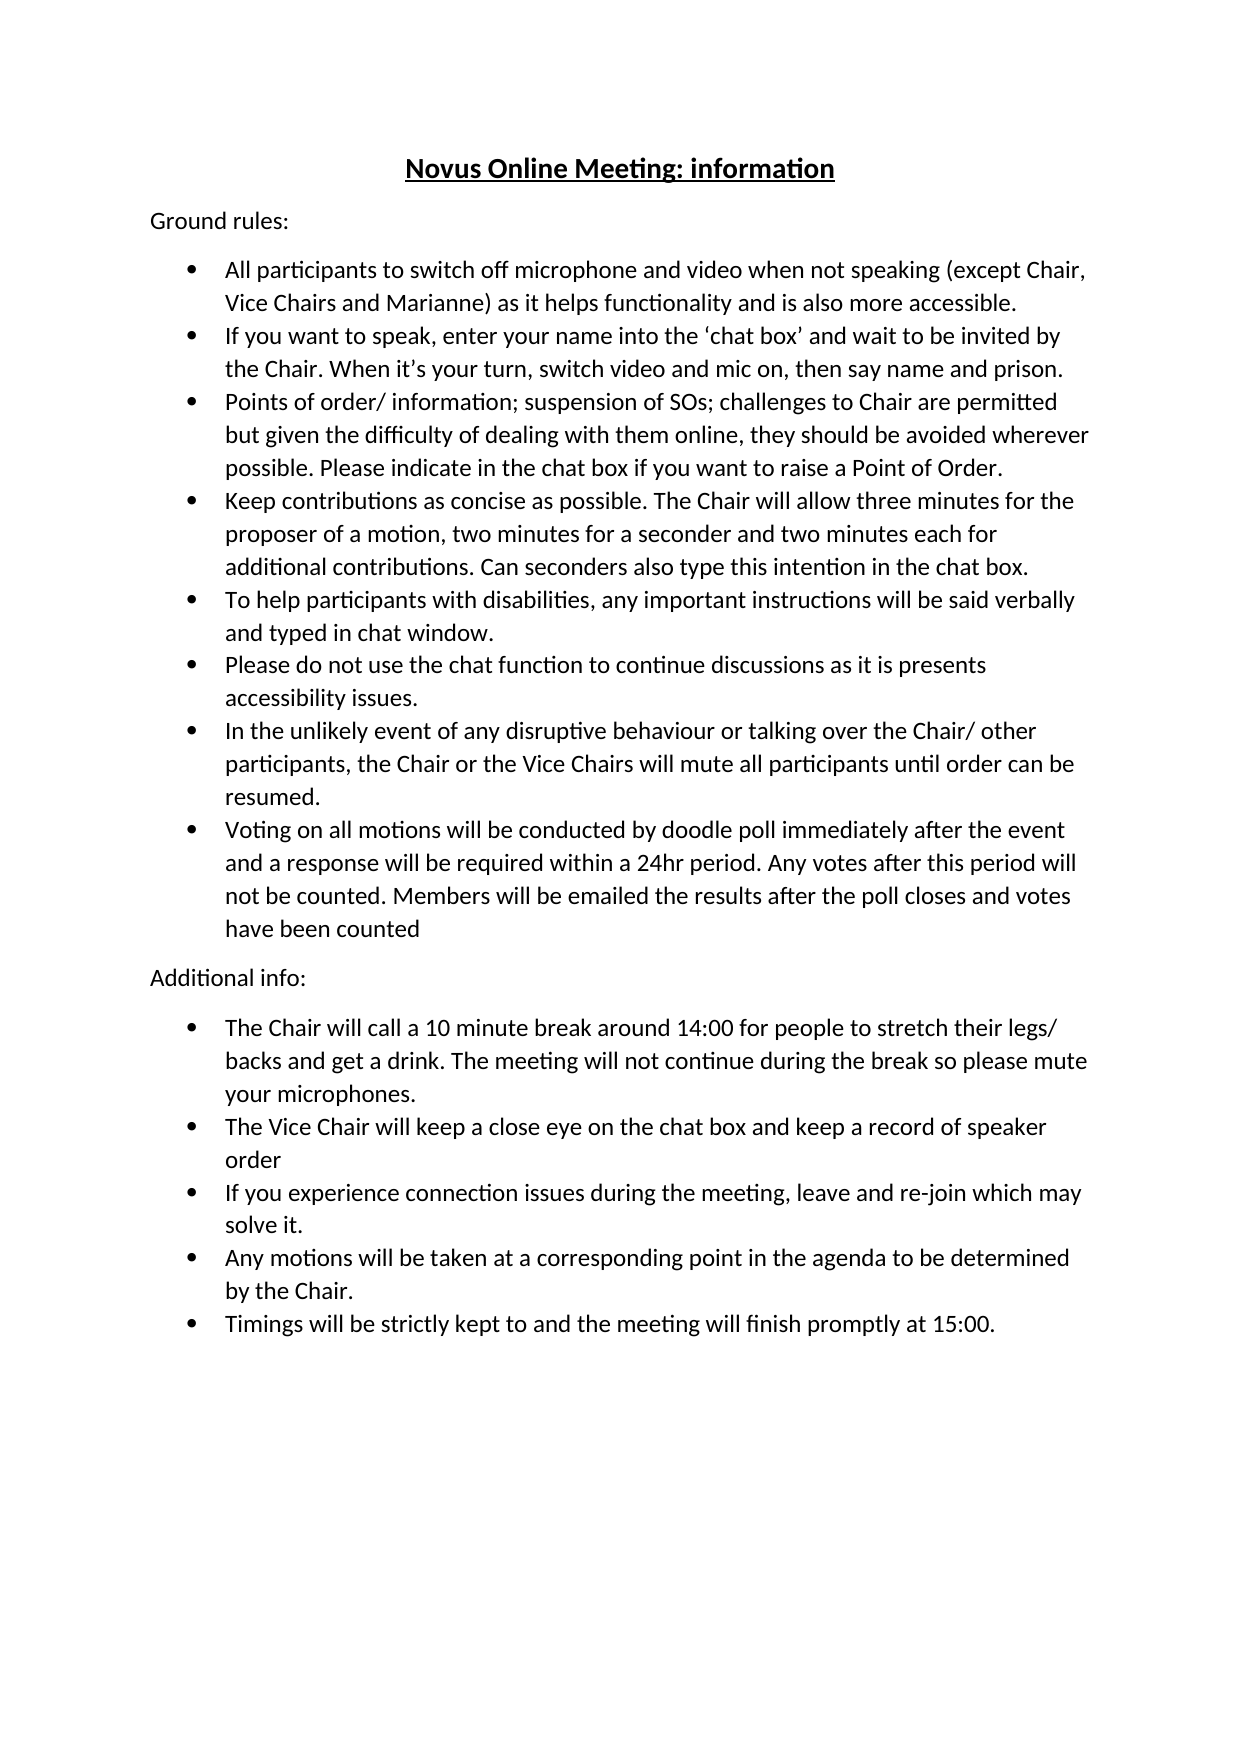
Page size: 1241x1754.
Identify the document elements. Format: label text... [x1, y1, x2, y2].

list Any motions will be taken at a corresponding point in the agenda to be determined by the Chair. [187, 1243, 1090, 1306]
list All participants to switch off microphone and video when not speaking (except Chair, Vice Chairs and Marianne) as it helps functionality and is also more accessible. [187, 255, 1090, 318]
text Ground rules: [150, 205, 1090, 236]
list Timings will be strictly kept to and the meeting will finish promptly at 15:00. [187, 1308, 1090, 1339]
list Keep contributions as concise as possible. The Chair will allow three minutes for the proposer of a motion, two minutes for a seconder and two minutes each for additional contributions. Can seconders also type this intention in the chat box. [187, 485, 1090, 581]
list Voting on all motions will be conducted by doodle poll immediately after the event and a response will be required within a 24hr period. Any votes after this period will not be counted. Members will be emailed the results after the poll closes and votes have been counted [187, 814, 1090, 943]
text Novus Online Meeting: information [150, 150, 1090, 186]
list Points of order/ information; suspension of SOs; challenges to Chair are permitted but given the difficulty of dealing with them online, they should be avoided wherever possible. Please indicate in the chat box if you want to raise a Point of Order. [187, 386, 1090, 483]
text Additional info: [150, 963, 1090, 993]
list In the unlikely event of any disruptive behaviour or talking over the Chair/ other participants, the Chair or the Vice Chairs will mute all participants until order can be resumed. [187, 716, 1090, 812]
list If you experience connection issues during the meeting, leave and re-join which may solve it. [187, 1177, 1090, 1240]
list To help participants with disabilities, any important instructions will be said verbally and typed in chat window. [187, 584, 1090, 647]
list Please do not use the chat function to continue discussions as it is presents accessibility issues. [187, 650, 1090, 713]
list The Chair will call a 10 minute break around 14:00 for people to stretch their legs/ backs and get a drink. The meeting will not continue during the break so please mute your microphones. [187, 1012, 1090, 1108]
list The Vice Chair will keep a close eye on the chat box and keep a record of speaker order [187, 1111, 1090, 1174]
list If you want to speak, enter your name into the ‘chat box’ and wait to be invited by the Chair. When it’s your turn, switch video and mic on, then say name and prison. [187, 321, 1090, 384]
